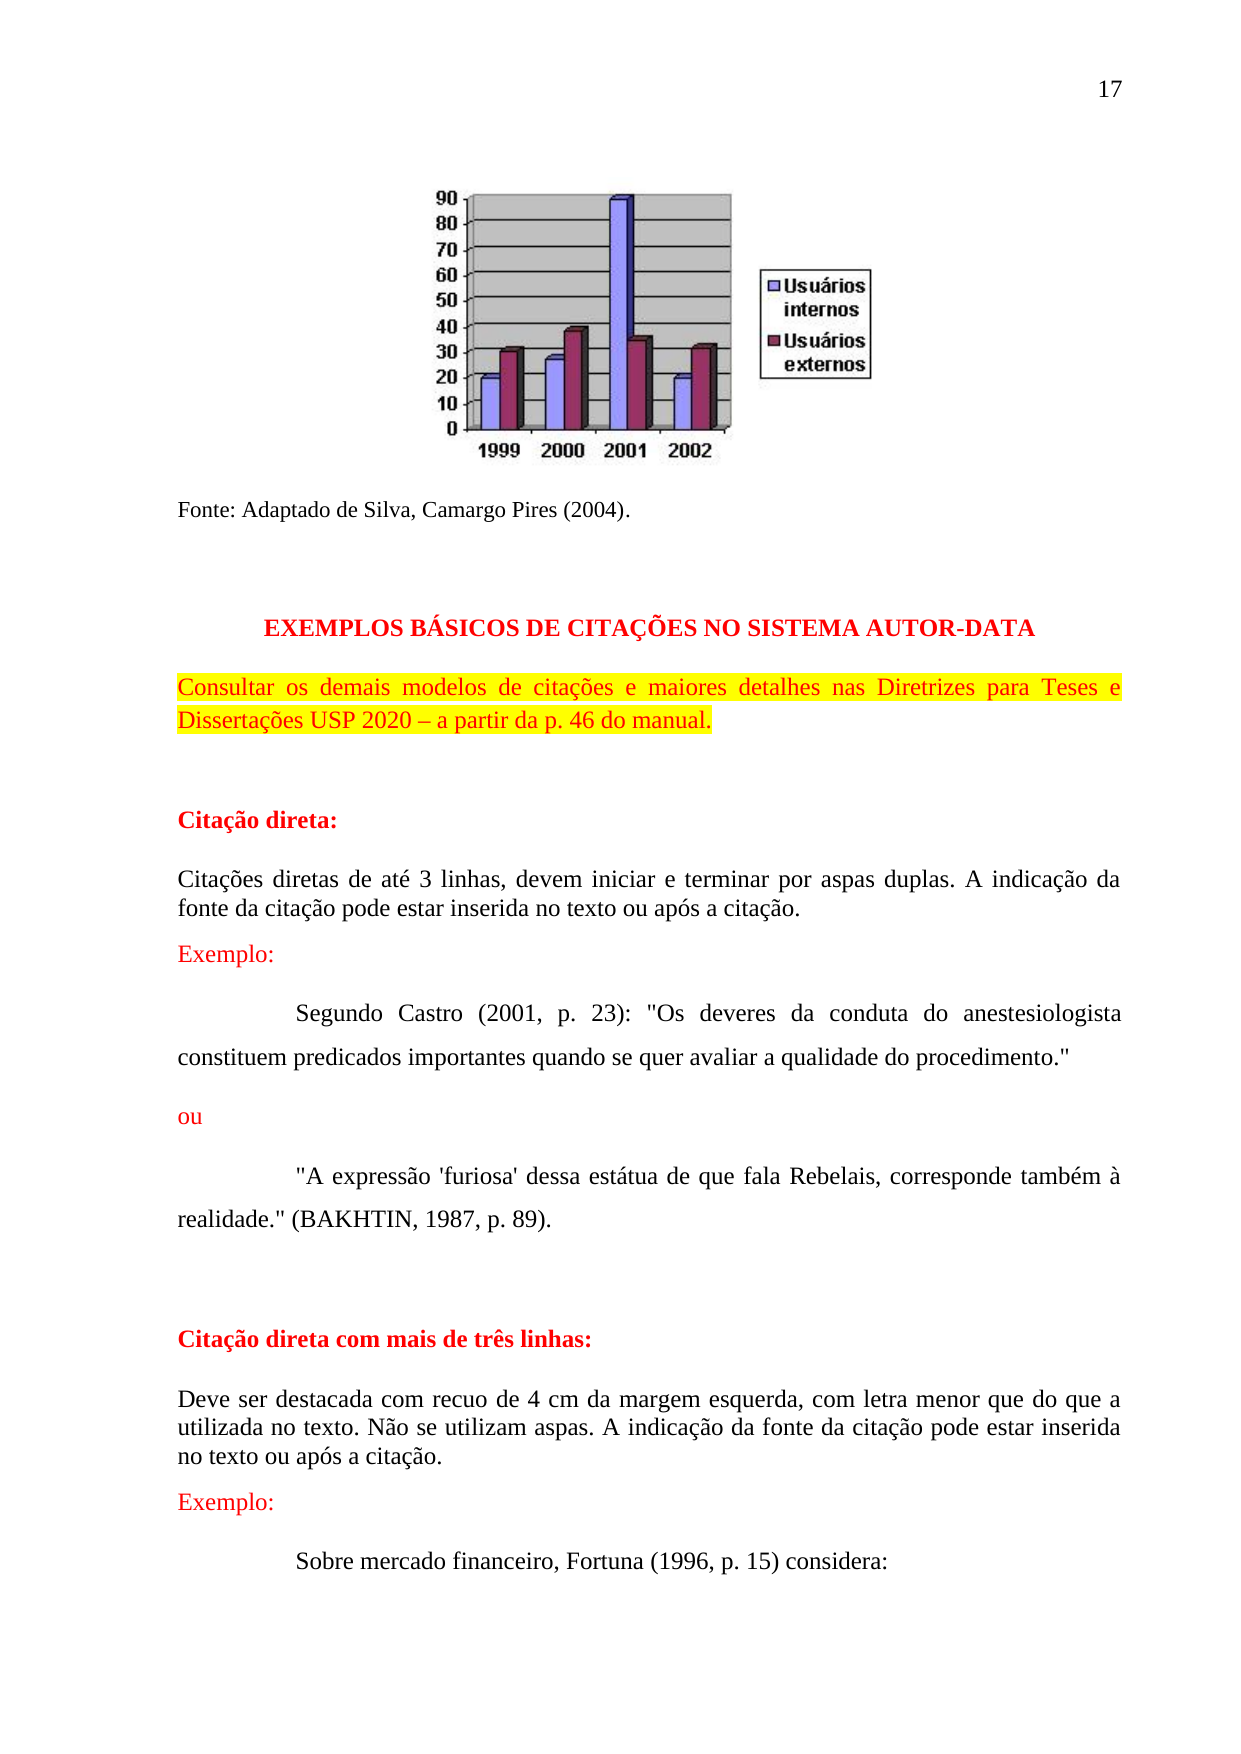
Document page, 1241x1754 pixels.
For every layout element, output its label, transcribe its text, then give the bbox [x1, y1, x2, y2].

text Exemplo: [177, 939, 1122, 967]
text ou [177, 1101, 1122, 1130]
text Citação direta com mais de três linhas: [177, 1324, 1122, 1353]
text "A expressão 'furiosa' dessa estátua de que fala Rebelais, corresponde também à realidade." (BAKHTIN, 1987, p. 89). [177, 1161, 1122, 1233]
text Consultar os demais modelos de citações e maiores detalhes nas Diretrizes para Teses e Dissertações USP 2020 – a partir da p. 46 do manual. [177, 701, 1122, 734]
text Segundo Castro (2001, p. 23): "Os deveres da conduta do anestesiologista constituem predicados importantes quando se quer avaliar a qualidade do procedimento." [177, 998, 1122, 1070]
picture [407, 177, 892, 478]
text Fonte: Adaptado de Silva, Camargo Pires (2004). [177, 496, 1122, 522]
text Exemplo: [177, 1487, 1122, 1515]
text Sobre mercado financeiro, Fortuna (1996, p. 15) considera: [177, 1546, 1122, 1575]
text Citação direta: [177, 805, 1122, 833]
text Citações diretas de até 3 linhas, devem iniciar e terminar por aspas duplas. A indicação da fonte da citação pode estar inserida no texto ou após a citação. [177, 864, 1122, 922]
text Deve ser destacada com recuo de 4 cm da margem esquerda, com letra menor que do que a utilizada no texto. Não se utilizam aspas. A indicação da fonte da citação pode estar inserida no texto ou após a citação. [177, 1384, 1122, 1470]
text EXEMPLOS BÁSICOS DE CITAÇÕES NO SISTEMA AUTOR-DATA [177, 613, 1122, 641]
